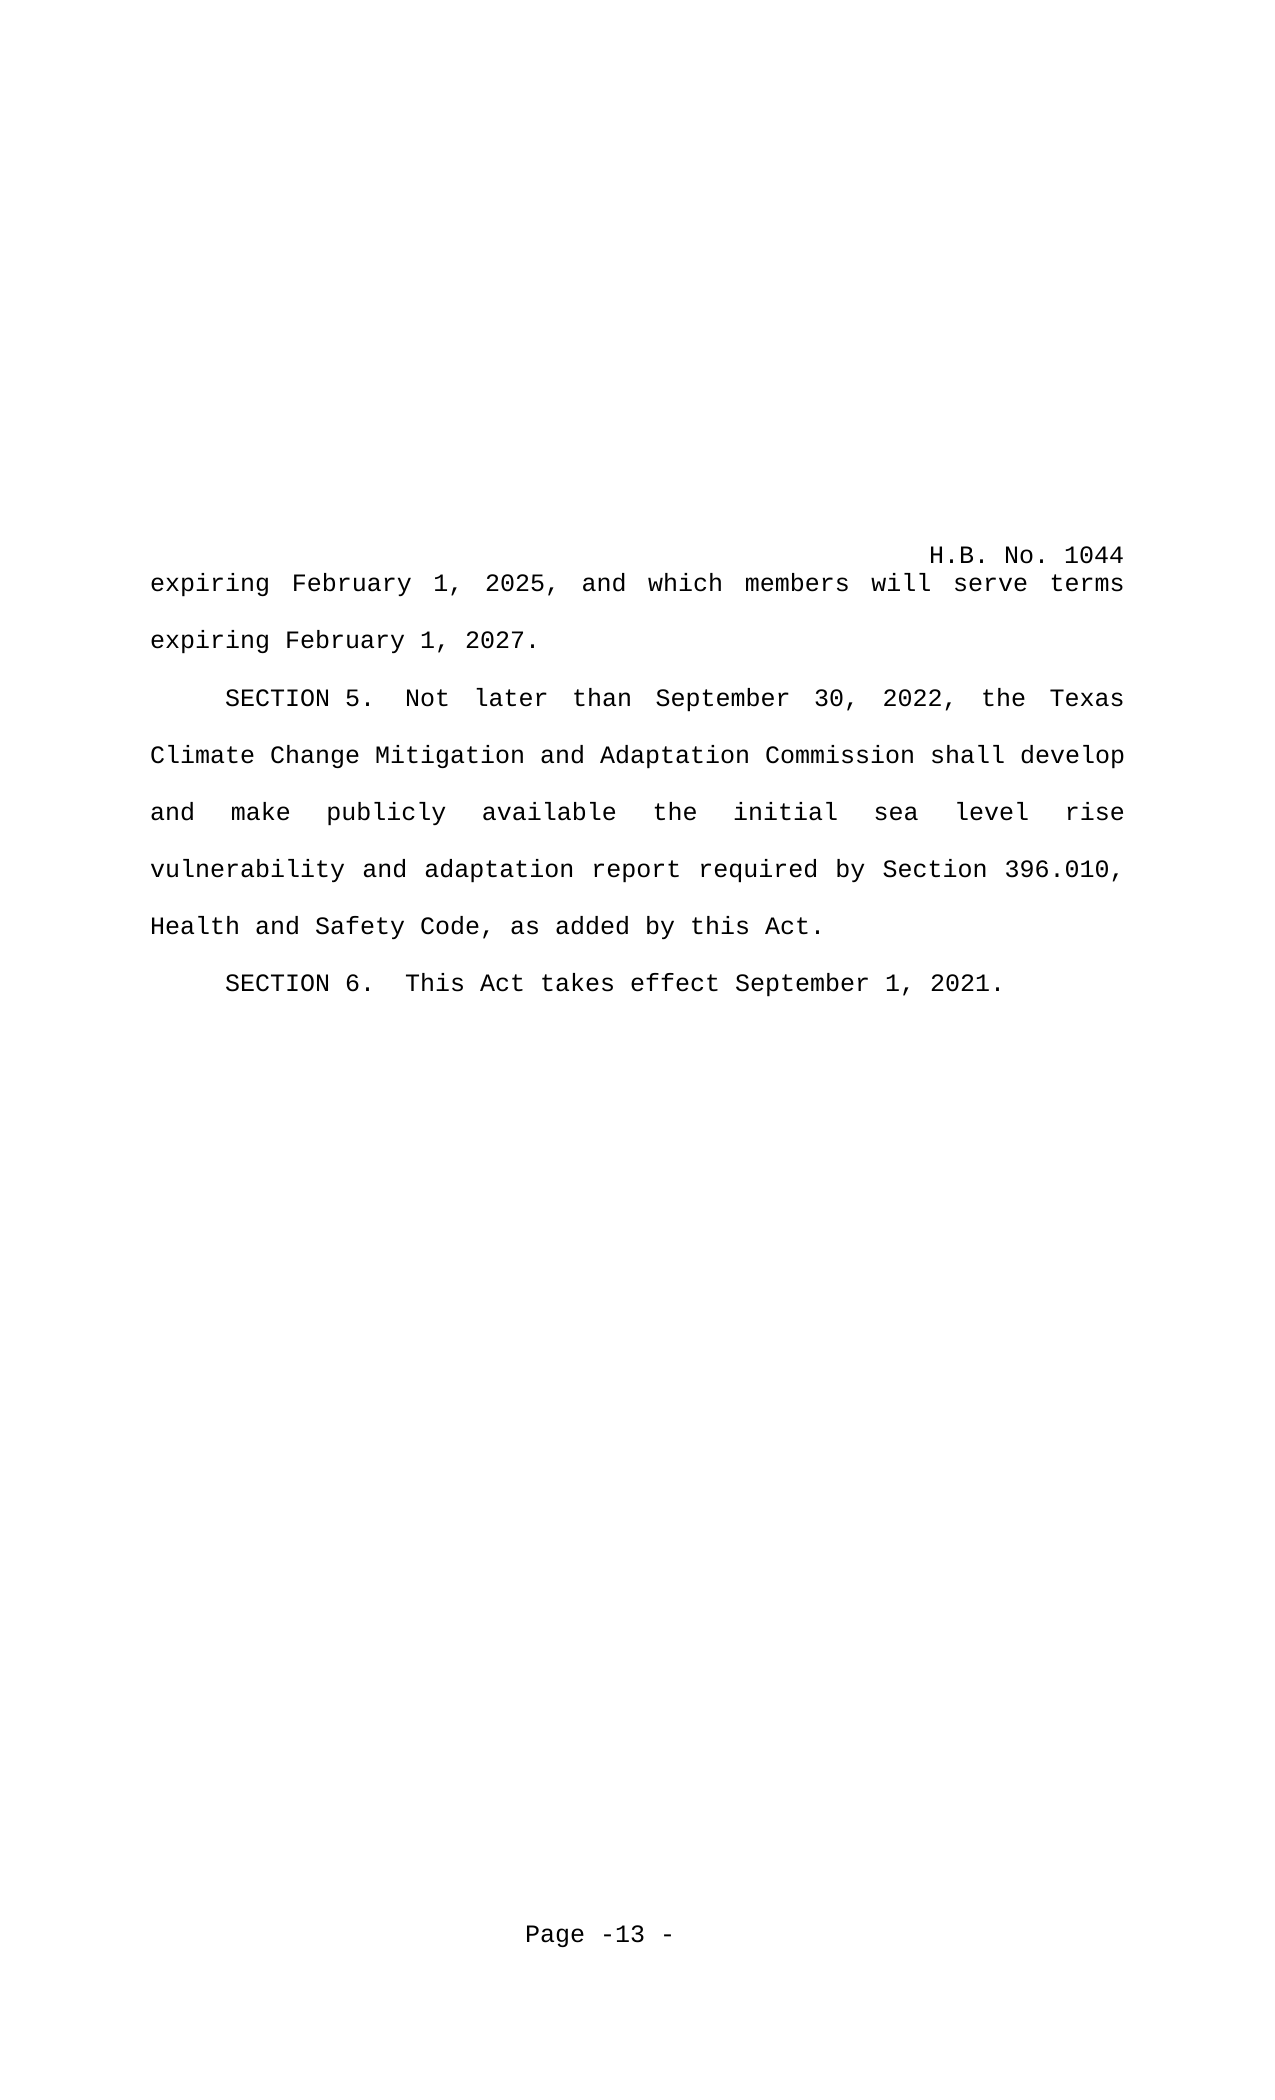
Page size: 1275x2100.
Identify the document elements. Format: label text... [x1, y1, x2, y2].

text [150, 571, 1125, 656]
text SECTION 6. This Act takes effect September 1, 2021. [150, 970, 1125, 999]
text SECTION 5. Not later than September 30, 2022, the Texas Climate Change Mitigation and Adaptation Commission shall develop and make publicly available the initial sea level rise vulnerability and adaptation report required by Section 396.010, Health and Safety Code, as added by this Act. [150, 685, 1125, 942]
